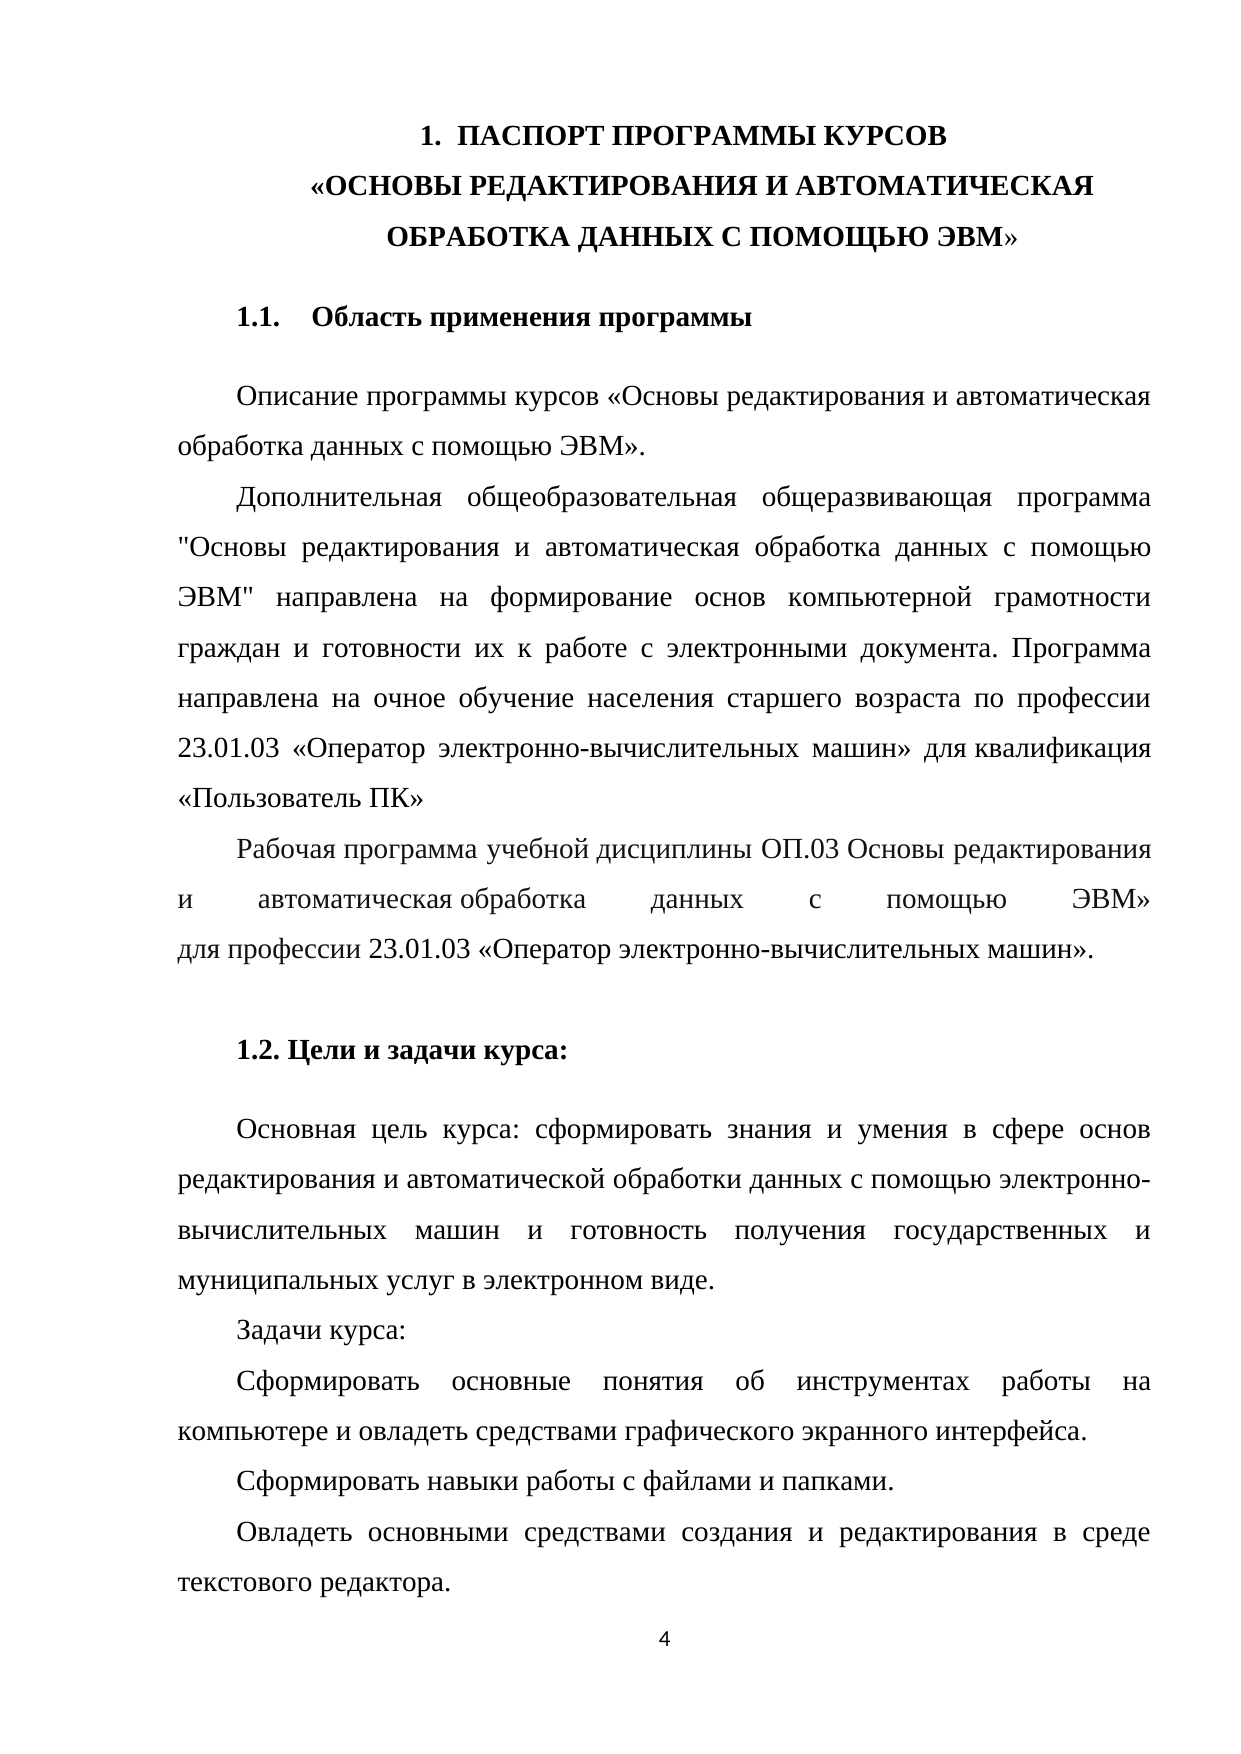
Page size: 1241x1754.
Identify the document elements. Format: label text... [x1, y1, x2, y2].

list «ОСНОВЫ РЕДАКТИРОВАНИЯ И АВТОМАТИЧЕСКАЯ ОБРАБОТКА ДАННЫХ С ПОМОЩЬЮ ЭВМ» [252, 168, 1152, 252]
text Основная цель курса: сформировать знания и умения в сфере основ редактирования и автоматической обработки данных с помощью электронно-вычислительных машин и готовность получения государственных и муниципальных услуг в электронном виде. [177, 1111, 1152, 1296]
list Область применения программы [236, 299, 1152, 333]
text Задачи курса: [177, 1312, 1152, 1346]
text Сформировать основные понятия об инструментах работы на компьютере и овладеть средствами графического экранного интерфейса. [177, 1363, 1152, 1447]
text Описание программы курсов «Основы редактирования и автоматическая обработка данных с помощью ЭВМ». [177, 378, 1152, 462]
text Сформировать навыки работы с файлами и папками. [177, 1463, 1152, 1497]
text Рабочая программа учебной дисциплины ОП.03 Основы редактирования и автоматическая обработка данных с помощью ЭВМ» для профессии 23.01.03 «Оператор электронно-вычислительных машин». [177, 831, 1152, 965]
list ПАСПОРТ ПРОГРАММЫ КУРСОВ [215, 118, 1152, 152]
text Овладеть основными средствами создания и редактирования в среде текстового редактора. [177, 1514, 1152, 1598]
text 1.2. Цели и задачи курса: [177, 1032, 1152, 1066]
text Дополнительная общеобразовательная общеразвивающая программа "Основы редактирования и автоматическая обработка данных с помощью ЭВМ" направлена на формирование основ компьютерной грамотности граждан и готовности их к работе с электронными документа. Программа направлена на очное обучение населения старшего возраста по профессии 23.01.03 «Оператор электронно-вычислительных машин» для квалификация «Пользователь ПК» [177, 479, 1152, 814]
